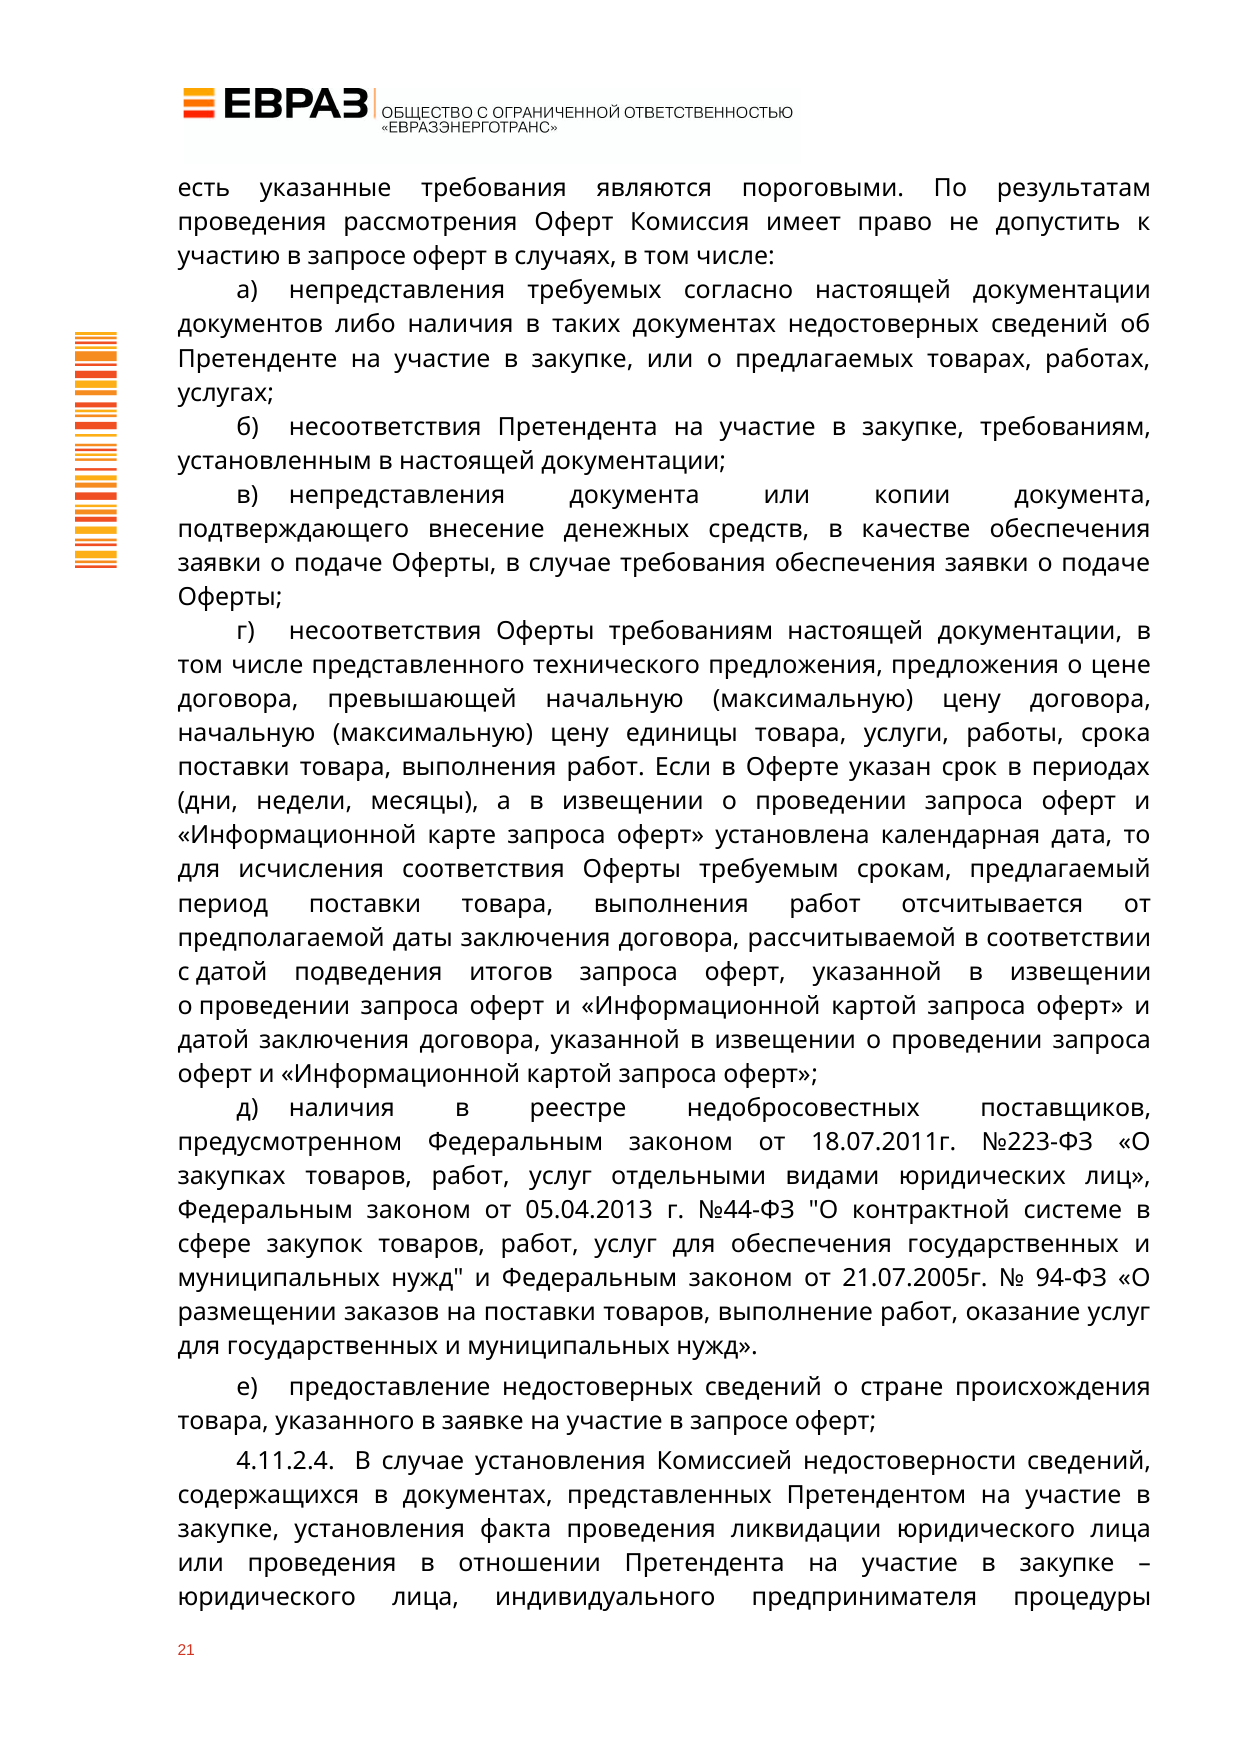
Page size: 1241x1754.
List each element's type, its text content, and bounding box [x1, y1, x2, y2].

list непредставления документа или копии документа, подтверждающего внесение денежных средств, в качестве обеспечения заявки о подаче Оферты, в случае требования обеспечения заявки о подаче Оферты; [177, 476, 1152, 613]
list непредставления требуемых согласно настоящей документации документов либо наличия в таких документах недостоверных сведений об Претенденте на участие в закупке, или о предлагаемых товарах, работах, услугах; [177, 272, 1152, 408]
picture [75, 332, 117, 568]
list несоответствия Оферты требованиям настоящей документации, в том числе представленного технического предложения, предложения о цене договора, превышающей начальную (максимальную) цену договора, начальную (максимальную) цену единицы товара, услуги, работы, срока поставки товара, выполнения работ. Если в Оферте указан срок в периодах (дни, недели, месяцы), а в извещении о проведении запроса оферт и «Информационной карте запроса оферт» установлена календарная дата, то для исчисления соответствия Оферты требуемым срокам, предлагаемый период поставки товара, выполнения работ отсчитывается от предполагаемой даты заключения договора, рассчитываемой в соответствии с датой подведения итогов запроса оферт, указанной в извещении о проведении запроса оферт и «Информационной картой запроса оферт» и датой заключения договора, указанной в извещении о проведении запроса оферт и «Информационной картой запроса оферт»; [177, 613, 1152, 1089]
list наличия в реестре недобросовестных поставщиков, предусмотренном Федеральным законом от 18.07.2011г. №223-ФЗ «О закупках товаров, работ, услуг отдельными видами юридических лиц», Федеральным законом от 05.04.2013 г. №44-ФЗ "О контрактной системе в сфере закупок товаров, работ, услуг для обеспечения государственных и муниципальных нужд" и Федеральным законом от 21.07.2005г. № 94-ФЗ «О размещении заказов на поставки товаров, выполнение работ, оказание услуг для государственных и муниципальных нужд». [177, 1089, 1152, 1362]
list предоставление недостоверных сведений о стране происхождения товара, указанного в заявке на участие в запросе оферт; [177, 1368, 1152, 1436]
picture [183, 88, 801, 164]
list несоответствия Претендента на участие в закупке, требованиям, установленным в настоящей документации; [177, 408, 1152, 476]
